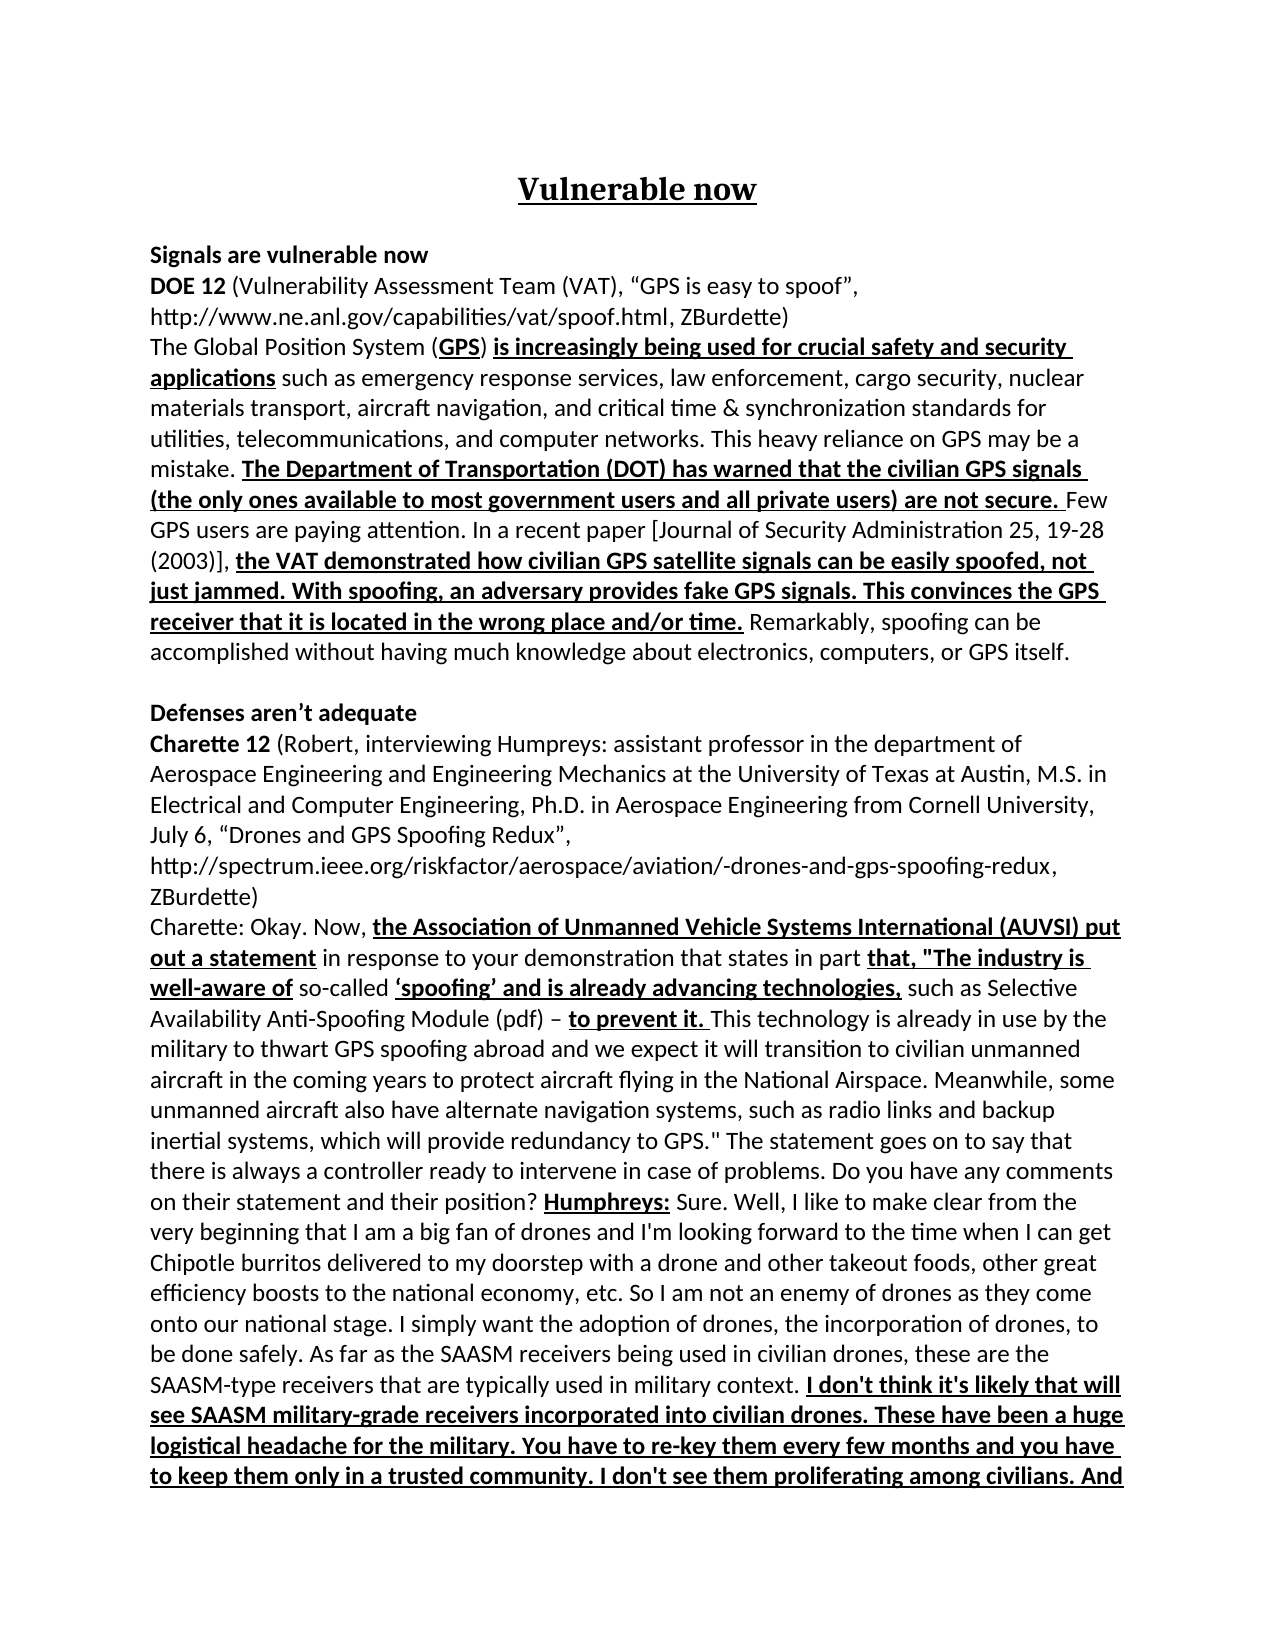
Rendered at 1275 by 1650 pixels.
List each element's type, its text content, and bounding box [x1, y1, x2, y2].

text The Global Position System (GPS) is increasingly being used for crucial safety and security applications such as emergency response services, law enforcement, cargo security, nuclear materials transport, aircraft navigation, and critical time & synchronization standards for utilities, telecommunications, and computer networks. This heavy reliance on GPS may be a mistake. The Department of Transportation (DOT) has warned that the civilian GPS signals (the only ones available to most government users and all private users) are not secure. Few GPS users are paying attention. In a recent paper [Journal of Security Administration 25, 19-28 (2003)], the VAT demonstrated how civilian GPS satellite signals can be easily spoofed, not just jammed. With spoofing, an adversary provides fake GPS signals. This convinces the GPS receiver that it is located in the wrong place and/or time. Remarkably, spoofing can be accomplished without having much knowledge about electronics, computers, or GPS itself. [150, 331, 1125, 667]
subtitle Vulnerable now [150, 171, 1125, 209]
text DOE 12 (Vulnerability Assessment Team (VAT), “GPS is easy to spoof”, http://www.ne.anl.gov/capabilities/vat/spoof.html, ZBurdette) [150, 270, 1125, 331]
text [150, 1427, 1125, 1491]
text Charette 12 (Robert, interviewing Humpreys: assistant professor in the department of Aerospace Engineering and Engineering Mechanics at the University of Texas at Austin, M.S. in Electrical and Computer Engineering, Ph.D. in Aerospace Engineering from Cornell University, July 6, “Drones and GPS Spoofing Redux”, http://spectrum.ieee.org/riskfactor/aerospace/aviation/-drones-and-gps-spoofing-redux, ZBurdette) [150, 728, 1125, 911]
text Signals are vulnerable now [150, 240, 1125, 270]
text Defenses aren’t adequate [150, 697, 1125, 728]
